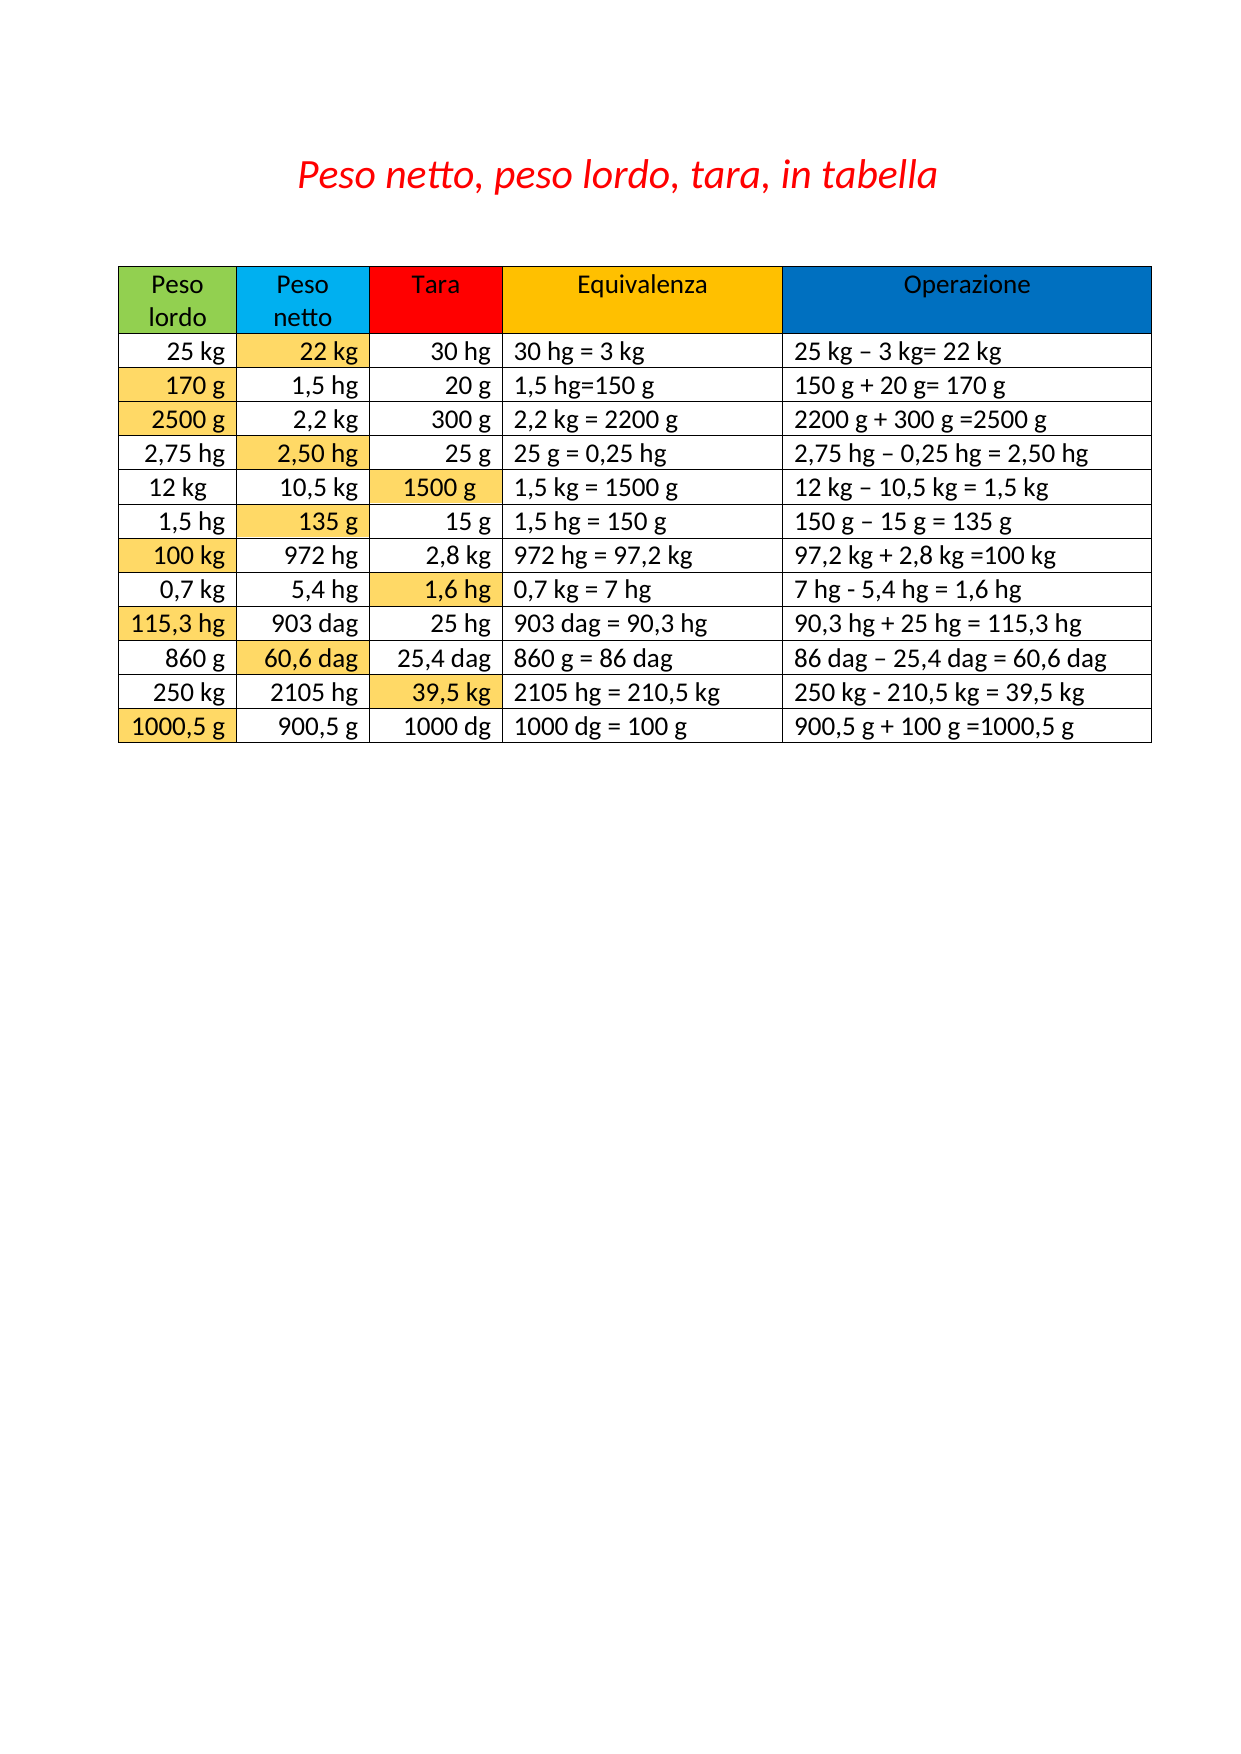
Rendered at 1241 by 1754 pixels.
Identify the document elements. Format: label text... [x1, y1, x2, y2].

table_cell 25 hg [370, 607, 502, 640]
table_cell 1,5 hg [237, 368, 369, 401]
table_cell 25 g [370, 436, 502, 469]
table_cell 135 g [237, 505, 369, 537]
table_header Operazione [783, 267, 1151, 333]
table_cell 1,5 kg = 1500 g [503, 470, 782, 503]
table_cell 97,2 kg + 2,8 kg =100 kg [783, 539, 1151, 572]
table_cell 2200 g + 300 g =2500 g [783, 402, 1151, 435]
table_cell 12 kg [119, 470, 236, 503]
table_cell 22 kg [237, 334, 369, 367]
table_cell 1000 dg = 100 g [503, 709, 782, 742]
table_cell 20 g [370, 368, 502, 401]
table_cell 39,5 kg [370, 675, 502, 708]
table_cell 903 dag = 90,3 hg [503, 607, 782, 640]
table_cell 25 kg [119, 334, 236, 367]
table_cell 900,5 g [237, 709, 369, 742]
table_cell 5,4 hg [237, 573, 369, 606]
table_header Equivalenza [503, 267, 782, 333]
table_cell 2,8 kg [370, 539, 502, 572]
table_cell 2,2 kg = 2200 g [503, 402, 782, 435]
table_cell 25 kg – 3 kg= 22 kg [783, 334, 1151, 367]
table_cell 903 dag [237, 607, 369, 640]
table_cell 60,6 dag [237, 641, 369, 674]
table_cell 25 g = 0,25 hg [503, 436, 782, 469]
table_cell 1,5 hg = 150 g [503, 505, 782, 537]
table_cell 25,4 dag [370, 641, 502, 674]
table_cell 900,5 g + 100 g =1000,5 g [783, 709, 1151, 742]
table_cell 1000,5 g [119, 709, 236, 742]
table_cell 12 kg – 10,5 kg = 1,5 kg [783, 470, 1151, 503]
table_cell 250 kg [119, 675, 236, 708]
table_cell 0,7 kg [119, 573, 236, 606]
table_cell 1500 g [370, 470, 502, 503]
table_cell 2500 g [119, 402, 236, 435]
table_cell 972 hg = 97,2 kg [503, 539, 782, 572]
table_cell 2105 hg = 210,5 kg [503, 675, 782, 708]
table_cell 2105 hg [237, 675, 369, 708]
table_cell 170 g [119, 368, 236, 401]
table_cell 1,5 hg=150 g [503, 368, 782, 401]
table_cell 7 hg - 5,4 hg = 1,6 hg [783, 573, 1151, 606]
table_header Peso netto [237, 267, 369, 333]
table_cell 2,2 kg [237, 402, 369, 435]
table_cell 1,5 hg [119, 505, 236, 537]
table_cell 1000 dg [370, 709, 502, 742]
table_cell 2,50 hg [237, 436, 369, 469]
table_cell 860 g = 86 dag [503, 641, 782, 674]
table_cell 86 dag – 25,4 dag = 60,6 dag [783, 641, 1151, 674]
table_cell 30 hg = 3 kg [503, 334, 782, 367]
table_cell 150 g – 15 g = 135 g [783, 505, 1151, 537]
table_cell 2,75 hg – 0,25 hg = 2,50 hg [783, 436, 1151, 469]
table_cell 100 kg [119, 539, 236, 572]
table_cell 15 g [370, 505, 502, 537]
table_header Tara [370, 267, 502, 333]
table_header Peso lordo [119, 267, 236, 333]
table_cell 150 g + 20 g= 170 g [783, 368, 1151, 401]
table_cell 30 hg [370, 334, 502, 367]
table_cell 972 hg [237, 539, 369, 572]
table_cell 300 g [370, 402, 502, 435]
table_cell 10,5 kg [237, 470, 369, 503]
table_cell 90,3 hg + 25 hg = 115,3 hg [783, 607, 1151, 640]
table_cell 0,7 kg = 7 hg [503, 573, 782, 606]
table_cell 1,6 hg [370, 573, 502, 606]
table_cell 115,3 hg [119, 607, 236, 640]
text Peso netto, peso lordo, tara, in tabella [118, 148, 1122, 198]
table_cell 860 g [119, 641, 236, 674]
table_cell 250 kg - 210,5 kg = 39,5 kg [783, 675, 1151, 708]
table_cell 2,75 hg [119, 436, 236, 469]
